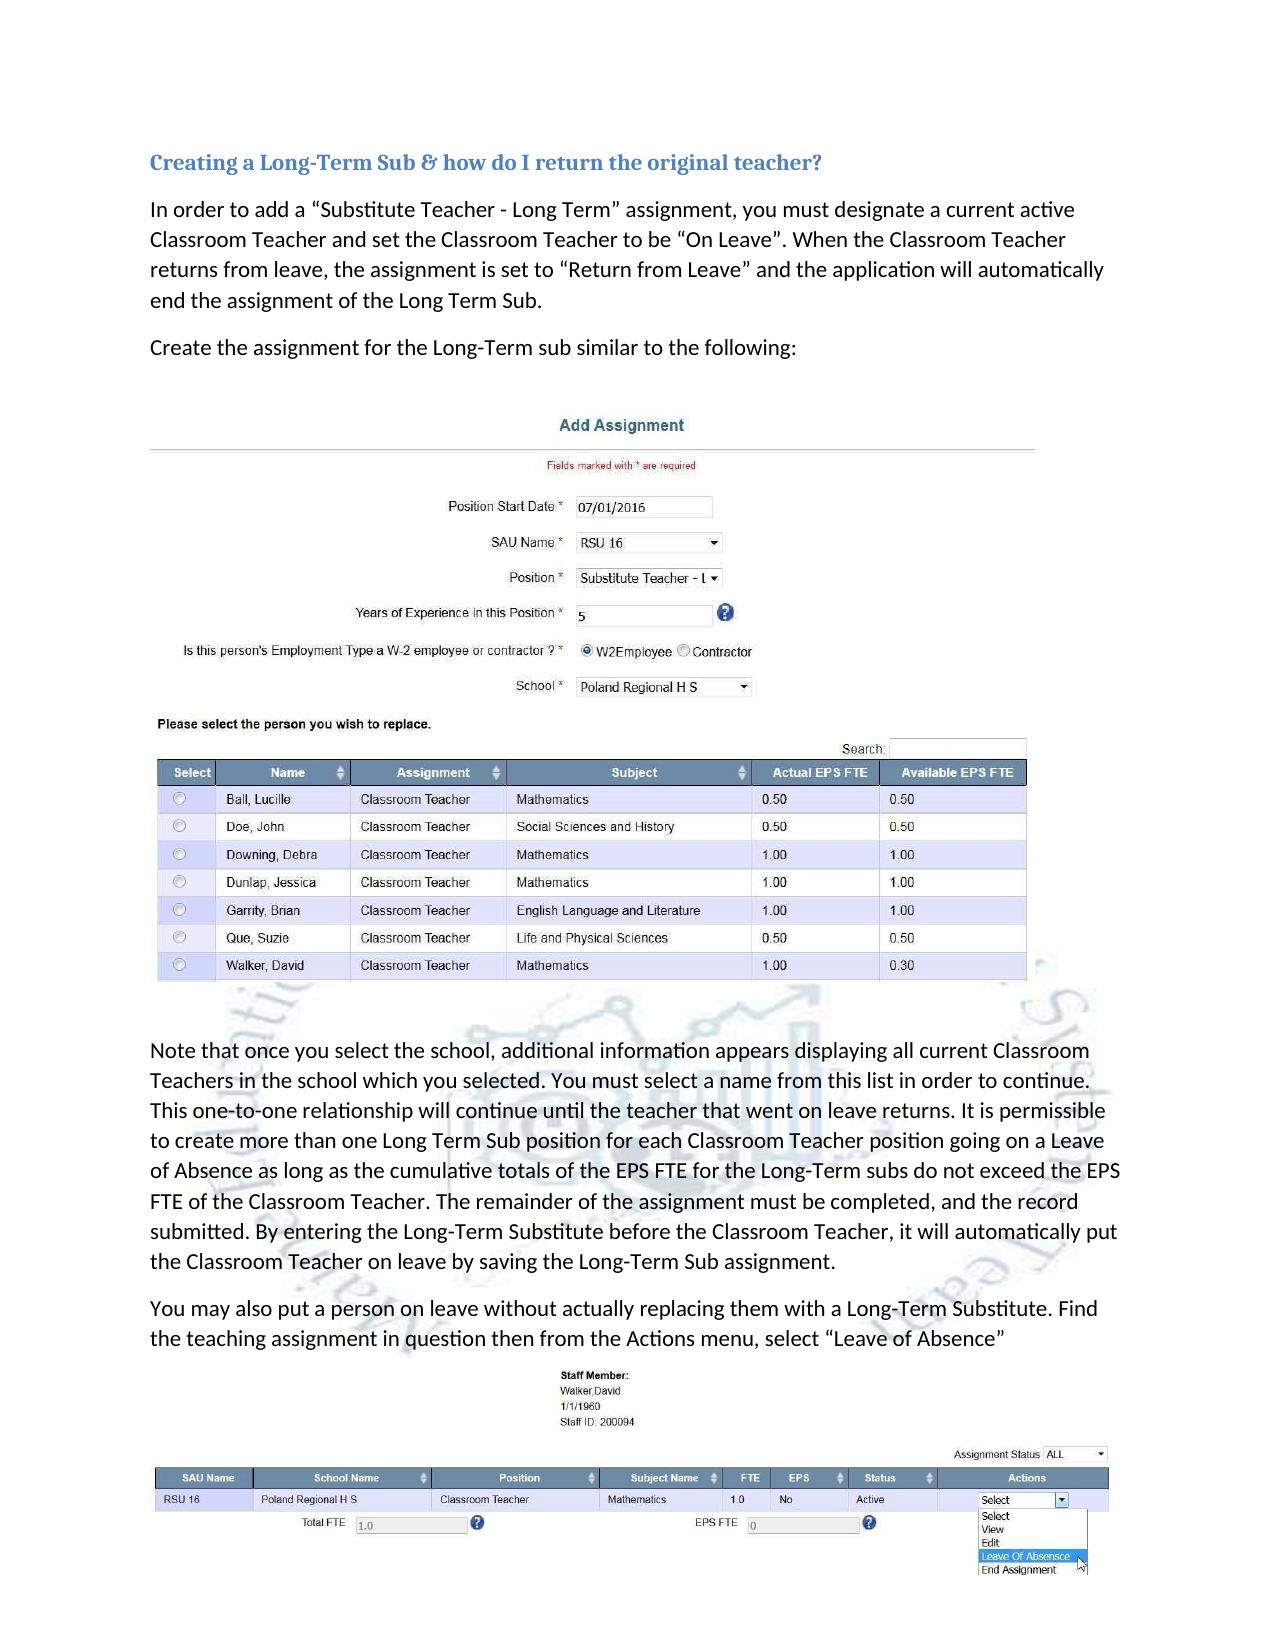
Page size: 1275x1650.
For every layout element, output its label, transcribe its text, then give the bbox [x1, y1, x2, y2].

text Create the assignment for the Long-Term sub similar to the following: [150, 333, 1125, 361]
text You may also put a person on leave without actually replacing them with a Long-Term Substitute. Find the teaching assignment in question then from the Actions menu, select “Leave of Absence” [150, 1294, 1125, 1352]
picture [150, 399, 1205, 1575]
text Note that once you select the school, additional information appears displaying all current Classroom Teachers in the school which you selected. You must select a name from this list in order to continue. This one-to-one relationship will continue until the teacher that went on leave returns. It is permissible to create more than one Long Term Sub position for each Classroom Teacher position going on a Leave of Absence as long as the cumulative totals of the EPS FTE for the Long-Term subs do not exceed the EPS FTE of the Classroom Teacher. The remainder of the assignment must be completed, and the record submitted. By entering the Long-Term Substitute before the Classroom Teacher, it will automatically put the Classroom Teacher on leave by saving the Long-Term Sub assignment. [150, 1036, 1125, 1275]
text In order to add a “Substitute Teacher - Long Term” assignment, you must designate a current active Classroom Teacher and set the Classroom Teacher to be “On Leave”. When the Classroom Teacher returns from leave, the assignment is set to “Return from Leave” and the application will automatically end the assignment of the Long Term Sub. [150, 195, 1125, 314]
text Creating a Long-Term Sub & how do I return the original teacher? [150, 150, 1125, 176]
